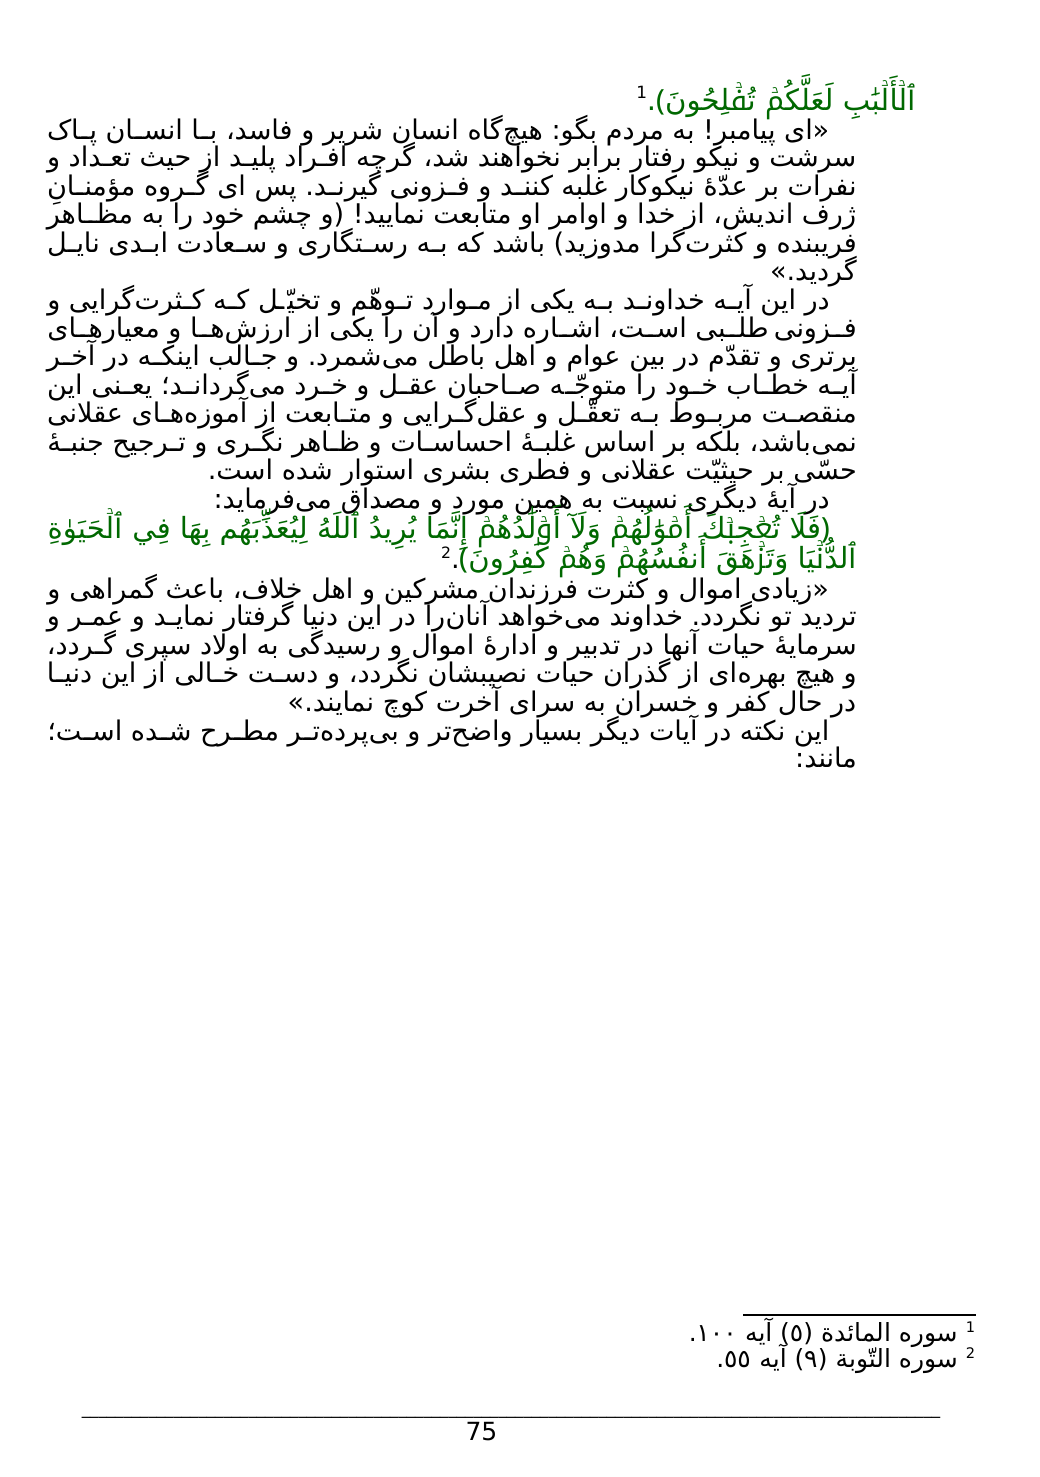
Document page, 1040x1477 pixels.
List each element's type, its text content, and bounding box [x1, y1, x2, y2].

text در آیۀ دیگری نسبت به همین مورد و مصداق می‌فرماید: [47, 486, 857, 514]
text در این آیه خداوند به یکی از موارد توهّم و تخیّل که کثرت‌گرایی و فزونی طلبی است، اشاره دارد و آن را یکی از ارزش‌ها و معیارهای برتری و تقدّم در بین عوام و اهل باطل می‌شمرد. و جالب اینکه در آخر آیه خطاب خود را متوجّه صاحبان عقل و خرد می‌گرداند؛ یعنی این منقصت مربوط به تعقّل و عقل‌گرایی و متابعت از آموزه‌های عقلانی نمی‌باشد، بلکه بر اساس غلبۀ احساسات و ظاهر نگری و ترجیح جنبۀ حسّی بر حیثیّت عقلانی و فطری بشری استوار شده است. [47, 287, 857, 486]
text «ای پیامبر! به مردم بگو: هیچ‌گاه انسان شریر و فاسد، با انسان پاک سرشت و نیکو رفتار برابر نخواهند شد، گرچه افراد پلید از حیث تعداد و نفرات بر عدّۀ نیکوکار غلبه کنند و فزونی گیرند. پس ای گروه مؤمنانِ ژرف اندیش، از خدا و اوامر او متابعت نمایید! (و چشم خود را به مظاهر فریبنده و کثرت‌گرا مدوزید) باشد که به رستگاری و سعادت ابدی نایل گردید.» [47, 117, 857, 287]
text «زیادی اموال و کثرت فرزندان مشرکین و اهل خلاف، باعث گمراهی و تردید تو نگردد. خداوند می‌خواهد آنان‌را در این دنیا گرفتار نماید و عمر و سرمایۀ حیات آنها در تدبیر و ادارۀ اموال و رسیدگی به اولاد سپری گردد، و هیچ بهره‌ای از گذران حیات نصیبشان نگردد، و دست خالی از این دنیا در حال کفر و خسران به سرای آخرت کوچ نمایند.» [47, 576, 857, 718]
text این نکته در آیات دیگر بسیار واضح‌تر و بی‌پرده‌تر مطرح شده است؛ مانند: [47, 718, 857, 774]
text ﴿فَلَا تُعۡجِبۡكَ أَمۡوَٰلُهُمۡ وَلَآ أَوۡلَٰدُهُمۡ إِنَّمَا يُرِيدُ ٱللَهُ لِيُعَذِّبَهُم بِهَا فِي ٱلۡحَيَوٰةِ ٱلدُّنۡيَا وَتَزۡهَقَ أَنفُسُهُمۡ وَهُمۡ كَٰفِرُونَ﴾. [47, 514, 857, 576]
text ٱلۡأَلۡبَٰبِ لَعَلَّكُمۡ تُفۡلِحُونَ﴾. [47, 84, 975, 117]
